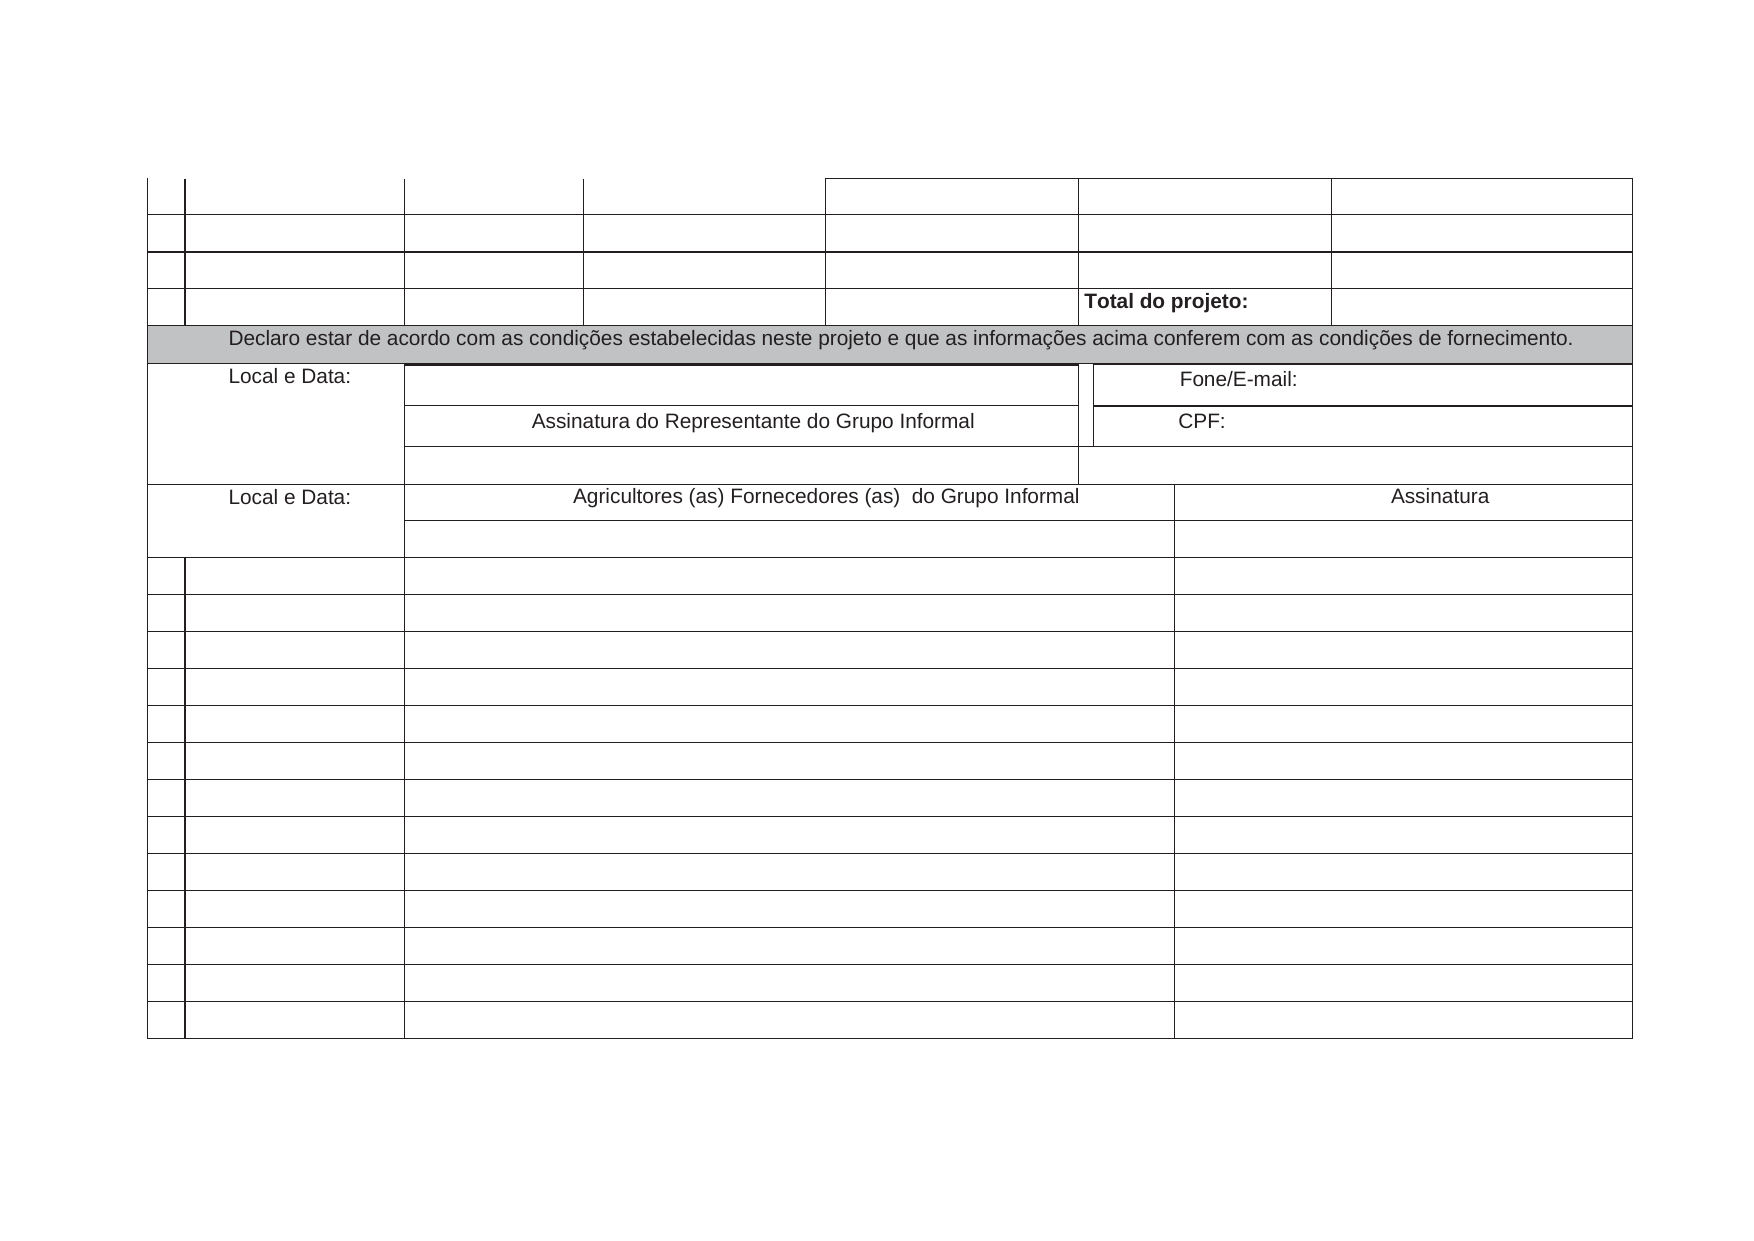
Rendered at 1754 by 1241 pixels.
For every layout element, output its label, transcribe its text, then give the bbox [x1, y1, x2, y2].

table_cell [148, 558, 184, 594]
table_cell [1175, 706, 1632, 742]
table_cell [405, 706, 1174, 742]
table_cell [186, 215, 404, 251]
table_cell [1175, 854, 1632, 890]
table_cell [405, 253, 583, 288]
table_cell [1175, 780, 1632, 816]
table_cell [186, 1002, 404, 1038]
table_cell [186, 253, 404, 288]
table_cell [148, 780, 184, 816]
table_cell [1175, 595, 1632, 631]
table_cell [186, 289, 404, 325]
table_cell [1175, 743, 1632, 779]
table_cell [186, 706, 404, 742]
table_cell [1175, 1002, 1632, 1038]
table_cell [405, 215, 583, 251]
table_cell [405, 558, 1174, 594]
table_cell [186, 558, 404, 594]
table_cell [148, 854, 184, 890]
table_cell [1079, 447, 1632, 483]
table_cell [186, 780, 404, 816]
table_header [405, 178, 583, 214]
table_cell [186, 854, 404, 890]
table_cell [1175, 817, 1632, 853]
table_cell [186, 743, 404, 779]
table_cell [148, 817, 184, 853]
table_cell [186, 595, 404, 631]
table_cell [584, 253, 825, 288]
table_cell [148, 289, 184, 325]
table_header [826, 179, 1078, 214]
table_cell [1175, 521, 1632, 557]
table_cell [1175, 965, 1632, 1001]
table_cell [405, 928, 1174, 964]
table_cell [186, 669, 404, 705]
table_cell [405, 447, 1078, 483]
table_cell [405, 1002, 1174, 1038]
table_cell [405, 595, 1174, 631]
table_cell Local e Data: [148, 364, 404, 483]
table_cell Declaro estar de acordo com as condições estabelecidas neste projeto e que as informações acima conferem com as condições de fornecimento. [148, 326, 1632, 363]
table_header [148, 178, 185, 214]
table_cell [148, 595, 184, 631]
table_cell [1079, 215, 1331, 251]
table_cell [826, 253, 1078, 288]
table_cell [148, 632, 184, 668]
table_cell [405, 891, 1174, 927]
table_cell [1332, 215, 1632, 251]
table_cell [405, 965, 1174, 1001]
table_cell [1175, 928, 1632, 964]
table_cell [405, 669, 1174, 705]
table_cell [826, 289, 1078, 325]
table_cell [405, 289, 583, 325]
table_header [186, 178, 404, 214]
table_cell [405, 521, 1174, 557]
table_cell Assinatura do Representante do Grupo Informal [405, 406, 1078, 446]
table_cell Agricultores (as) Fornecedores (as) do Grupo Informal [405, 485, 1174, 520]
table_cell [1079, 253, 1331, 288]
table_cell [148, 253, 184, 288]
table_cell [148, 215, 184, 251]
table_cell [148, 965, 184, 1001]
table_cell [148, 1002, 184, 1038]
table_cell [186, 891, 404, 927]
table_cell [1332, 253, 1632, 288]
table_cell [1079, 364, 1093, 446]
table_cell [584, 289, 825, 325]
table_cell [186, 632, 404, 668]
table_cell [405, 632, 1174, 668]
table_cell [1175, 558, 1632, 594]
table_cell [186, 817, 404, 853]
table_cell [186, 965, 404, 1001]
table_header [1332, 179, 1632, 214]
table_cell Local e Data: [148, 485, 404, 557]
table_cell Fone/E-mail: [1094, 365, 1632, 405]
table_cell [826, 215, 1078, 251]
table_cell [1175, 891, 1632, 927]
table_cell [405, 780, 1174, 816]
table_cell Total do projeto: [1079, 289, 1331, 325]
table_cell [186, 928, 404, 964]
table_cell [405, 817, 1174, 853]
table_cell [1175, 669, 1632, 705]
table_cell [148, 928, 184, 964]
table_cell [584, 215, 825, 251]
table_cell [148, 891, 184, 927]
table_cell [405, 854, 1174, 890]
table_cell [148, 669, 184, 705]
table_header [1079, 179, 1331, 214]
table_cell [148, 706, 184, 742]
table_header [584, 178, 825, 214]
table_cell [405, 366, 1078, 405]
table_cell [1332, 289, 1632, 325]
table_cell [405, 743, 1174, 779]
table_cell [1175, 632, 1632, 668]
table_cell [148, 743, 184, 779]
table_cell Assinatura [1175, 485, 1632, 520]
table_cell CPF: [1094, 407, 1632, 446]
